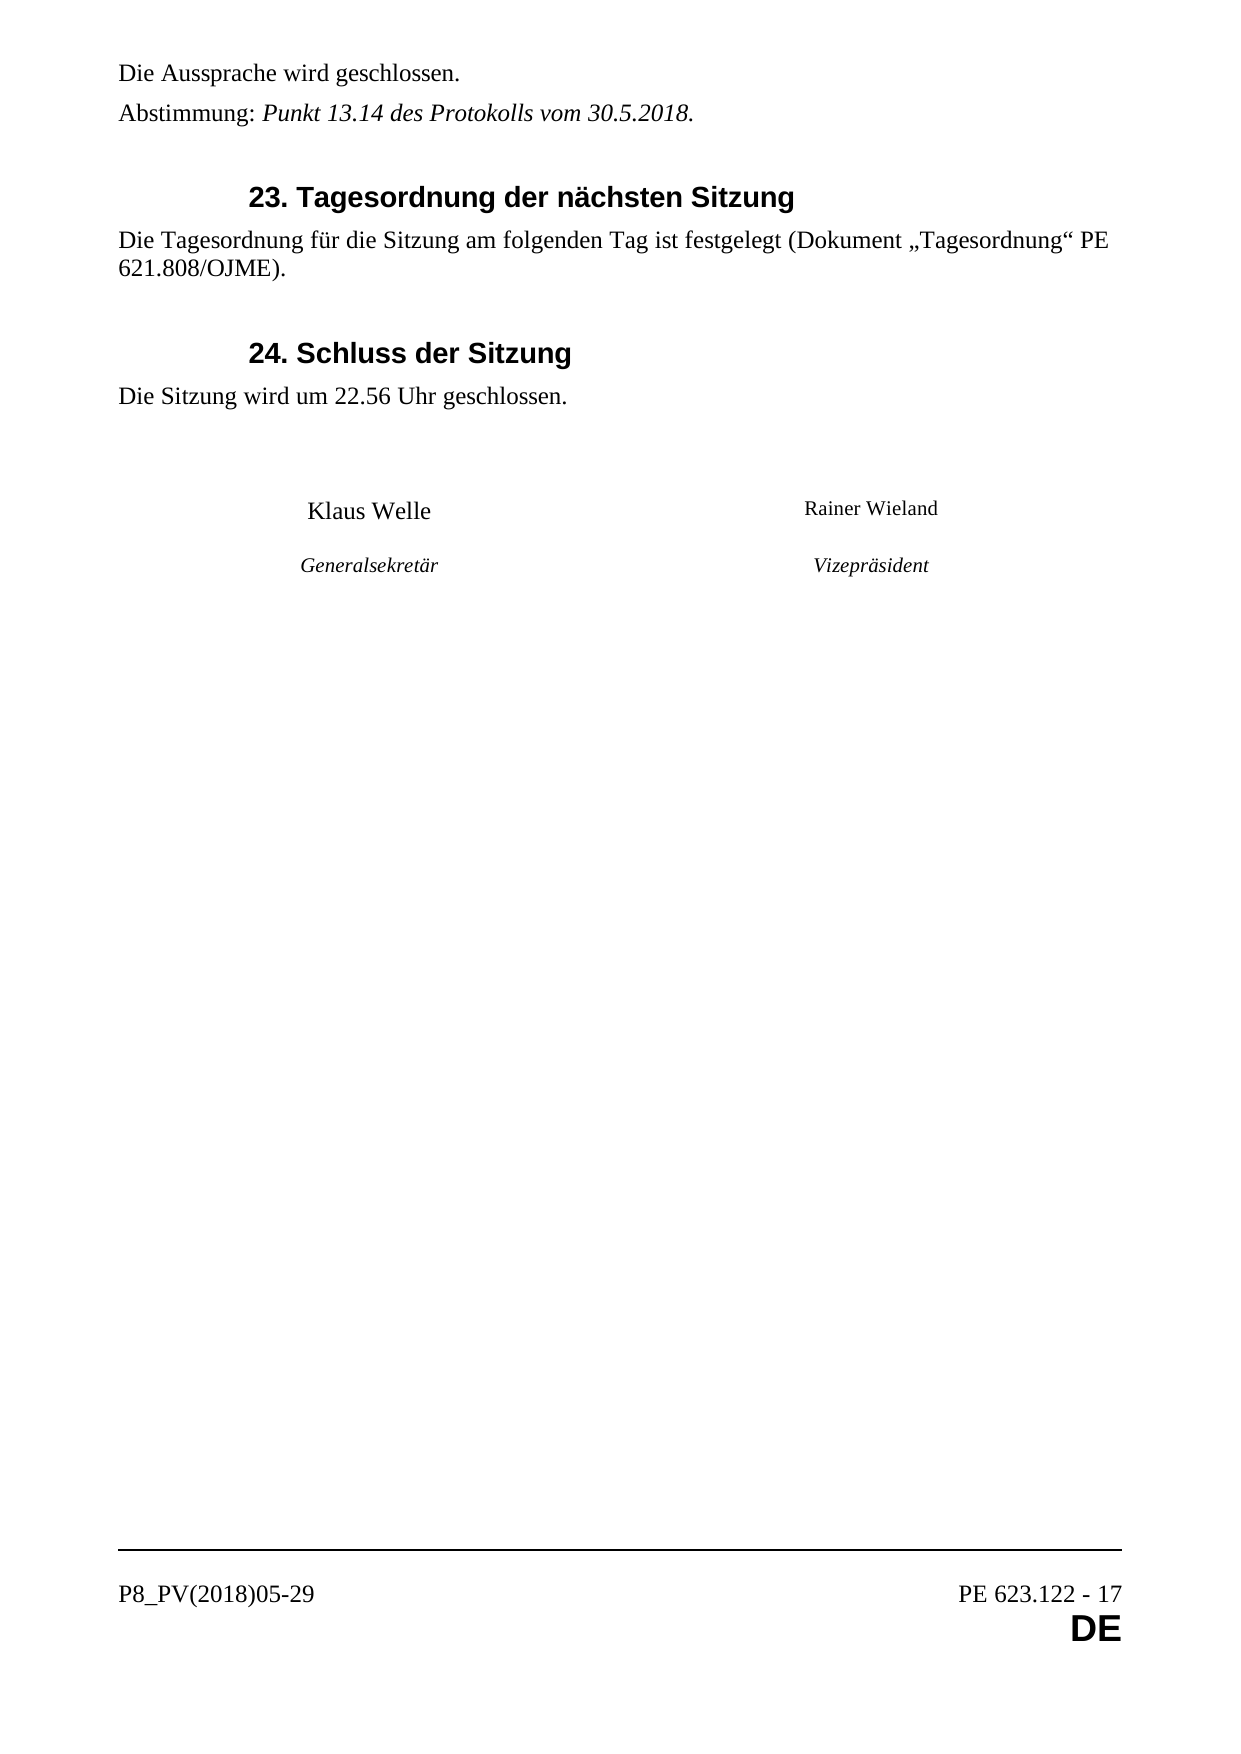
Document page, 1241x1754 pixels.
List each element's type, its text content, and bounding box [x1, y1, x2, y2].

text Die Tagesordnung für die Sitzung am folgenden Tag ist festgelegt (Dokument „Tagesordnung“ PE 621.808/OJME). [118, 226, 1122, 282]
text Die Sitzung wird um 22.56 Uhr geschlossen. [118, 382, 1122, 410]
subtitle 24. Schluss der Sitzung [118, 337, 1122, 369]
table_header Klaus Welle [118, 497, 620, 554]
table_header Rainer Wieland [620, 497, 1122, 554]
table_cell Generalsekretär [118, 554, 620, 607]
subtitle 23. Tagesordnung der nächsten Sitzung [118, 181, 1122, 214]
text Die Aussprache wird geschlossen. [118, 59, 1122, 87]
table_cell Vizepräsident [620, 554, 1122, 607]
text Abstimmung: Punkt 13.14 des Protokolls vom 30.5.2018. [118, 99, 1122, 127]
